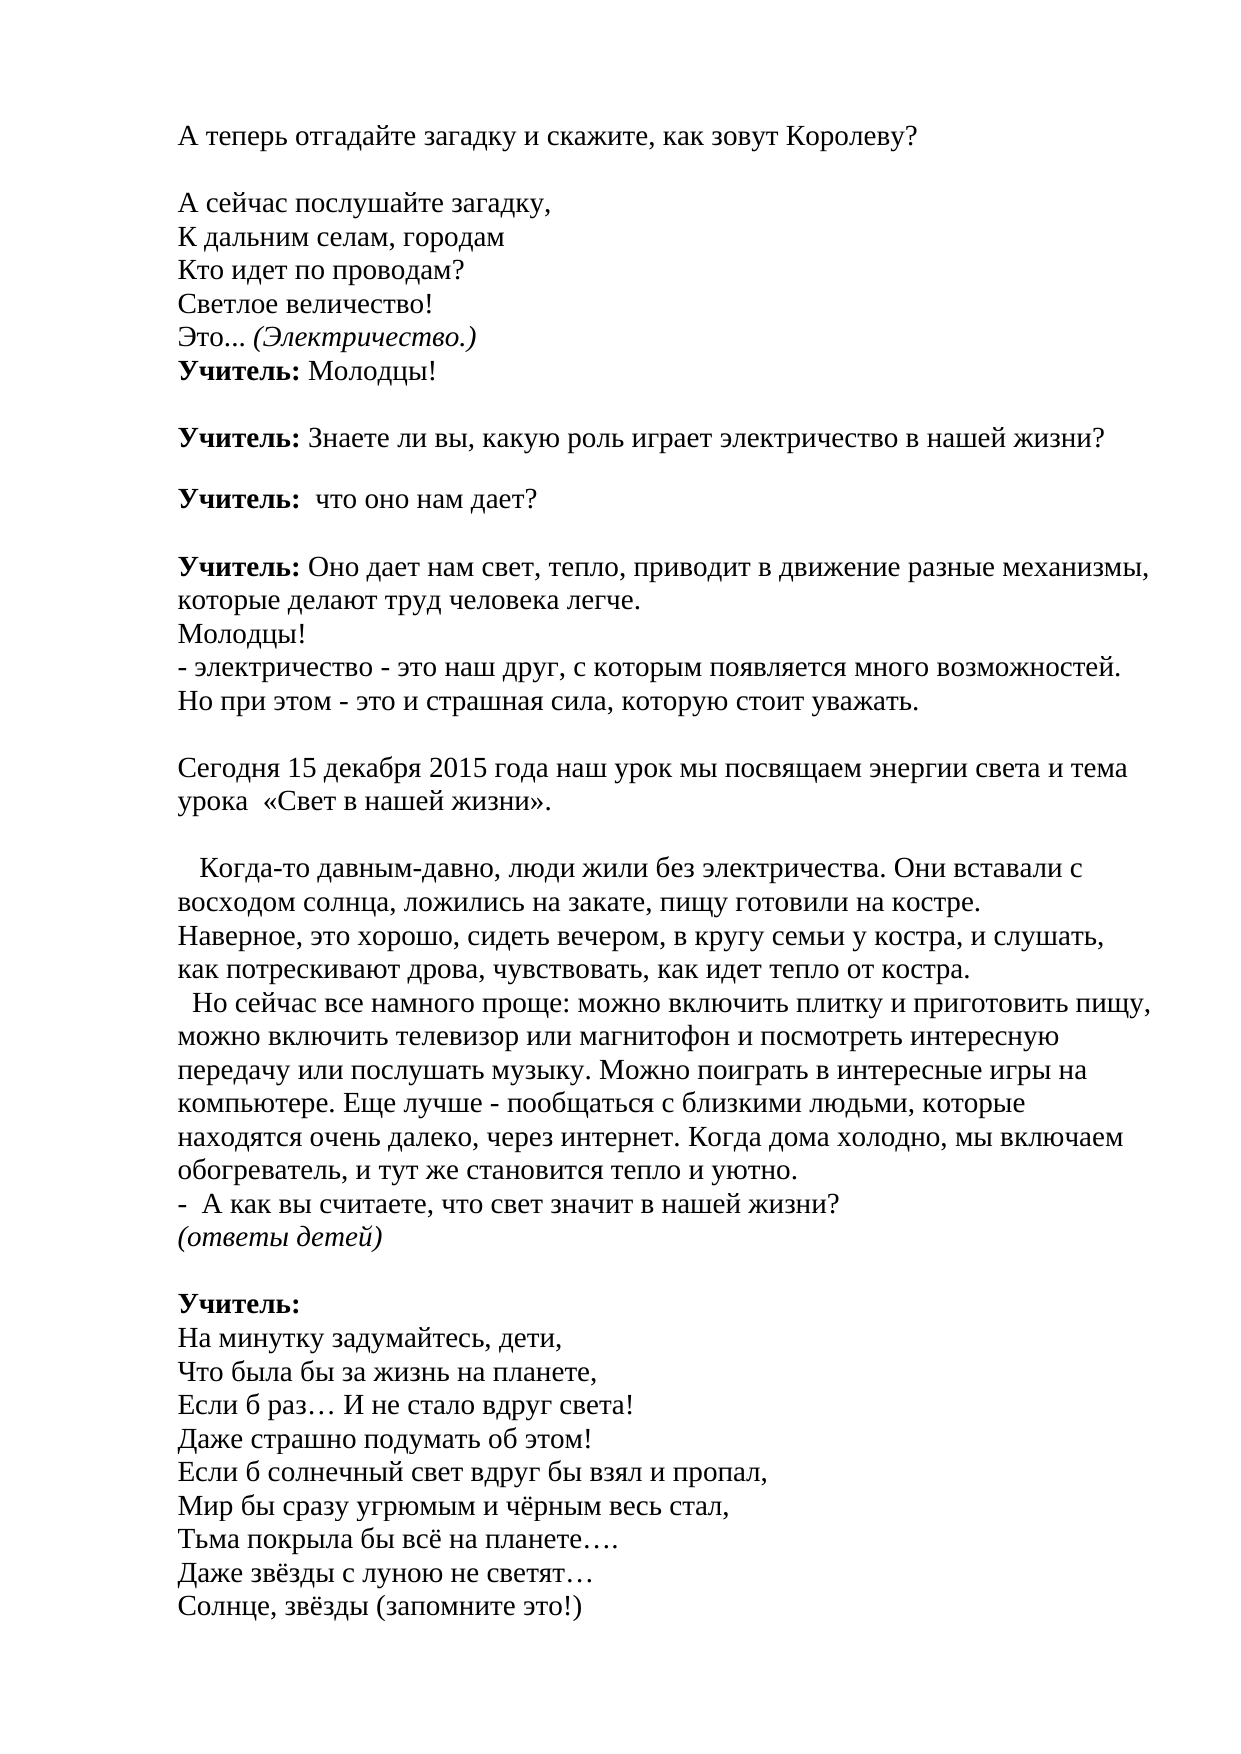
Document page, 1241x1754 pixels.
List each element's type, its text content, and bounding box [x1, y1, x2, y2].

text Светлое величество! [177, 286, 1152, 319]
text А теперь отгадайте загадку и скажите, как зовут Королеву? [177, 118, 1152, 152]
text Когда-то давным-давно, люди жили без электричества. Они вставали с восходом солнца, ложились на закате, пищу готовили на костре. [177, 851, 1152, 918]
text Сегодня 15 декабря 2015 года наш урок мы посвящаем энергии света и тема урока «Свет в нашей жизни». [177, 750, 1152, 817]
text - электричество - это наш друг, с которым появляется много возможностей. Но при этом - это и страшная сила, которую стоит уважать. [177, 649, 1152, 716]
text Учитель: что оно нам дает? [177, 482, 1152, 515]
text Наверное, это хорошо, сидеть вечером, в кругу семьи у костра, и слушать, как потрескивают дрова, чувствовать, как идет тепло от костра. [177, 918, 1152, 985]
text Кто идет по проводам? [177, 252, 1152, 286]
text Учитель: [177, 1287, 1152, 1320]
text - А как вы считаете, что свет значит в нашей жизни? [177, 1186, 1152, 1219]
text Молодцы! [177, 616, 1152, 649]
text (ответы детей) [177, 1219, 1152, 1253]
text К дальним селам, городам [177, 219, 1152, 252]
text Но сейчас все намного проще: можно включить плитку и приготовить пищу, можно включить телевизор или магнитофон и посмотреть интересную передачу или послушать музыку. Можно поиграть в интересные игры на компьютере. Еще лучше - пообщаться с близкими людьми, которые находятся очень далеко, через интернет. Когда дома холодно, мы включаем обогреватель, и тут же становится тепло и уютно. [177, 985, 1152, 1186]
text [177, 1320, 1152, 1622]
text Это... (Электричество.) [177, 319, 1152, 353]
text А сейчас послушайте загадку, [177, 185, 1152, 219]
text Учитель: Знаете ли вы, какую роль играет электричество в нашей жизни? [177, 420, 1152, 453]
text Учитель: Молодцы! [177, 353, 1152, 386]
text Учитель: Оно дает нам свет, тепло, приводит в движение разные механизмы, которые делают труд человека легче. [177, 549, 1152, 616]
